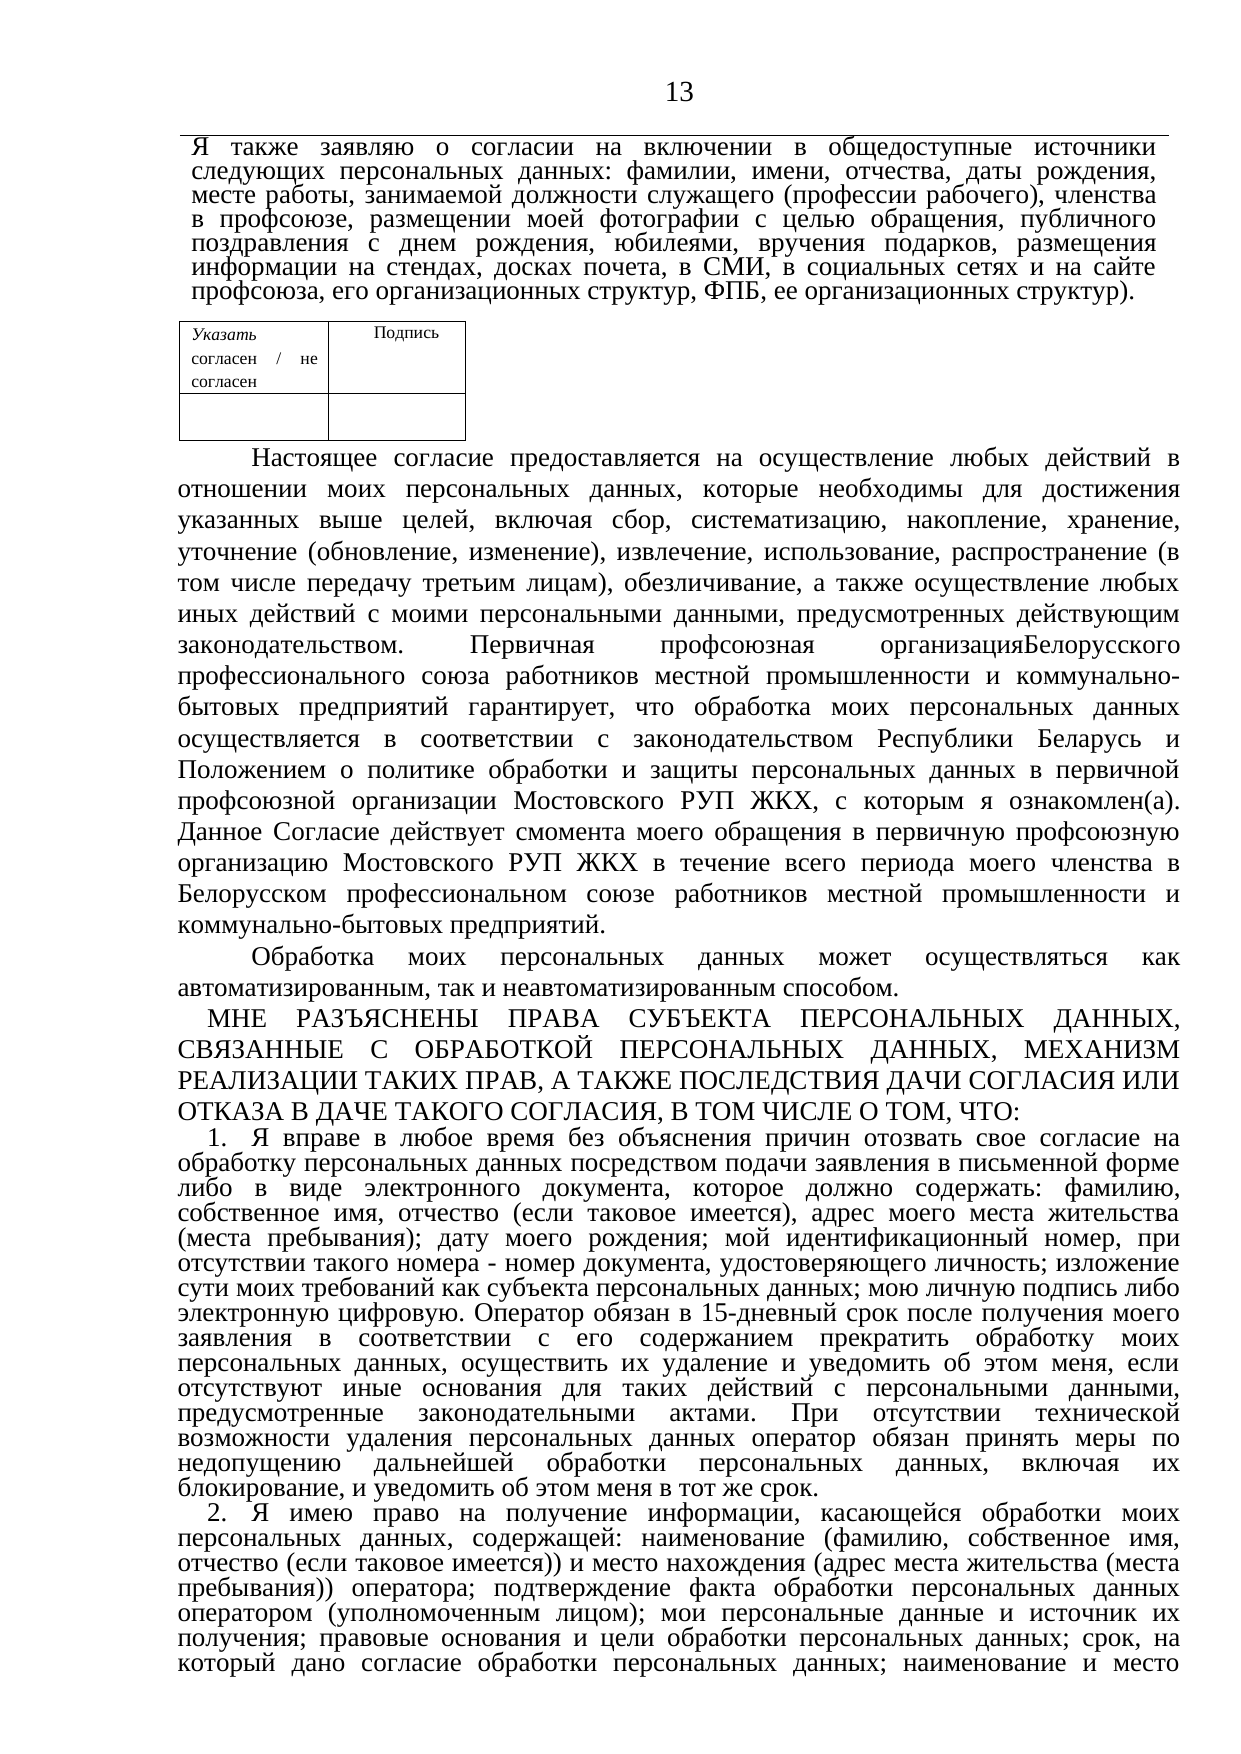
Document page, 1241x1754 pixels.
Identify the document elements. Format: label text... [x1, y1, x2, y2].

table_cell Указать согласен / не согласен [180, 322, 328, 392]
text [177, 1502, 1181, 1677]
table_cell [329, 394, 465, 440]
text 1. Я вправе в любое время без объяснения причин отозвать свое согласие на обработку персональных данных посредством подачи заявления в письменной форме либо в виде электронного документа, которое должно содержать: фамилию, собственное имя, отчество (если таковое имеется), адрес моего места жительства (места пребывания); дату моего рождения; мой идентификационный номер, при отсутствии такого номера - номер документа, удостоверяющего личность; изложение сути моих требований как субъекта персональных данных; мою личную подпись либо электронную цифровую. Оператор обязан в 15-дневный срок после получения моего заявления в соответствии с его содержанием прекратить обработку моих персональных данных, осуществить их удаление и уведомить об этом меня, если отсутствуют иные основания для таких действий с персональными данными, предусмотренные законодательными актами. При отсутствии технической возможности удаления персональных данных оператор обязан принять меры по недопущению дальнейшей обработки персональных данных, включая их блокирование, и уведомить об этом меня в тот же срок. [177, 1127, 1181, 1502]
text Настоящее согласие предоставляется на осуществление любых действий в отношении моих персональных данных, которые необходимы для достижения указанных выше целей, включая сбор, систематизацию, накопление, хранение, уточнение (обновление, изменение), извлечение, использование, распространение (в том числе передачу третьим лицам), обезличивание, а также осуществление любых иных действий с моими персональными данными, предусмотренных действующим законодательством. Первичная профсоюзная организацияБелорусского профессионального союза работников местной промышленности и коммунально-бытовых предприятий гарантирует, что обработка моих персональных данных осуществляется в соответствии с законодательством Республики Беларусь и Положением о политике обработки и защиты персональных данных в первичной профсоюзной организации Мостовского РУП ЖКХ, с которым я ознакомлен(а). Данное Согласие действует смомента моего обращения в первичную профсоюзную организацию Мостовского РУП ЖКХ в течение всего периода моего членства в Белорусском профессиональном союзе работников местной промышленности и коммунально-бытовых предприятий. [177, 441, 1181, 940]
table_cell Я также заявляю о согласии на включении в общедоступные источники следующих персональных данных: фамилии, имени, отчества, даты рождения, месте работы, занимаемой должности служащего (профессии рабочего), членства в профсоюзе, размещении моей фотографии с целью обращения, публичного поздравления с днем рождения, юбилеями, вручения подарков, размещения информации на стендах, досках почета, в СМИ, в социальных сетях и на сайте профсоюза, его организационных структур, ФПБ, ее организационных структур). [180, 136, 1169, 321]
table_cell [180, 394, 328, 440]
text Обработка моих персональных данных может осуществляться как автоматизированным, так и неавтоматизированным способом. [177, 940, 1181, 1002]
text МНЕ РАЗЪЯСНЕНЫ ПРАВА СУБЪЕКТА ПЕРСОНАЛЬНЫХ ДАННЫХ, СВЯЗАННЫЕ С ОБРАБОТКОЙ ПЕРСОНАЛЬНЫХ ДАННЫХ, МЕХАНИЗМ РЕАЛИЗАЦИИ ТАКИХ ПРАВ, А ТАКЖЕ ПОСЛЕДСТВИЯ ДАЧИ СОГЛАСИЯ ИЛИ ОТКАЗА В ДАЧЕ ТАКОГО СОГЛАСИЯ, В ТОМ ЧИСЛЕ О ТОМ, ЧТО: [177, 1002, 1181, 1127]
table_cell Подпись [329, 322, 465, 392]
